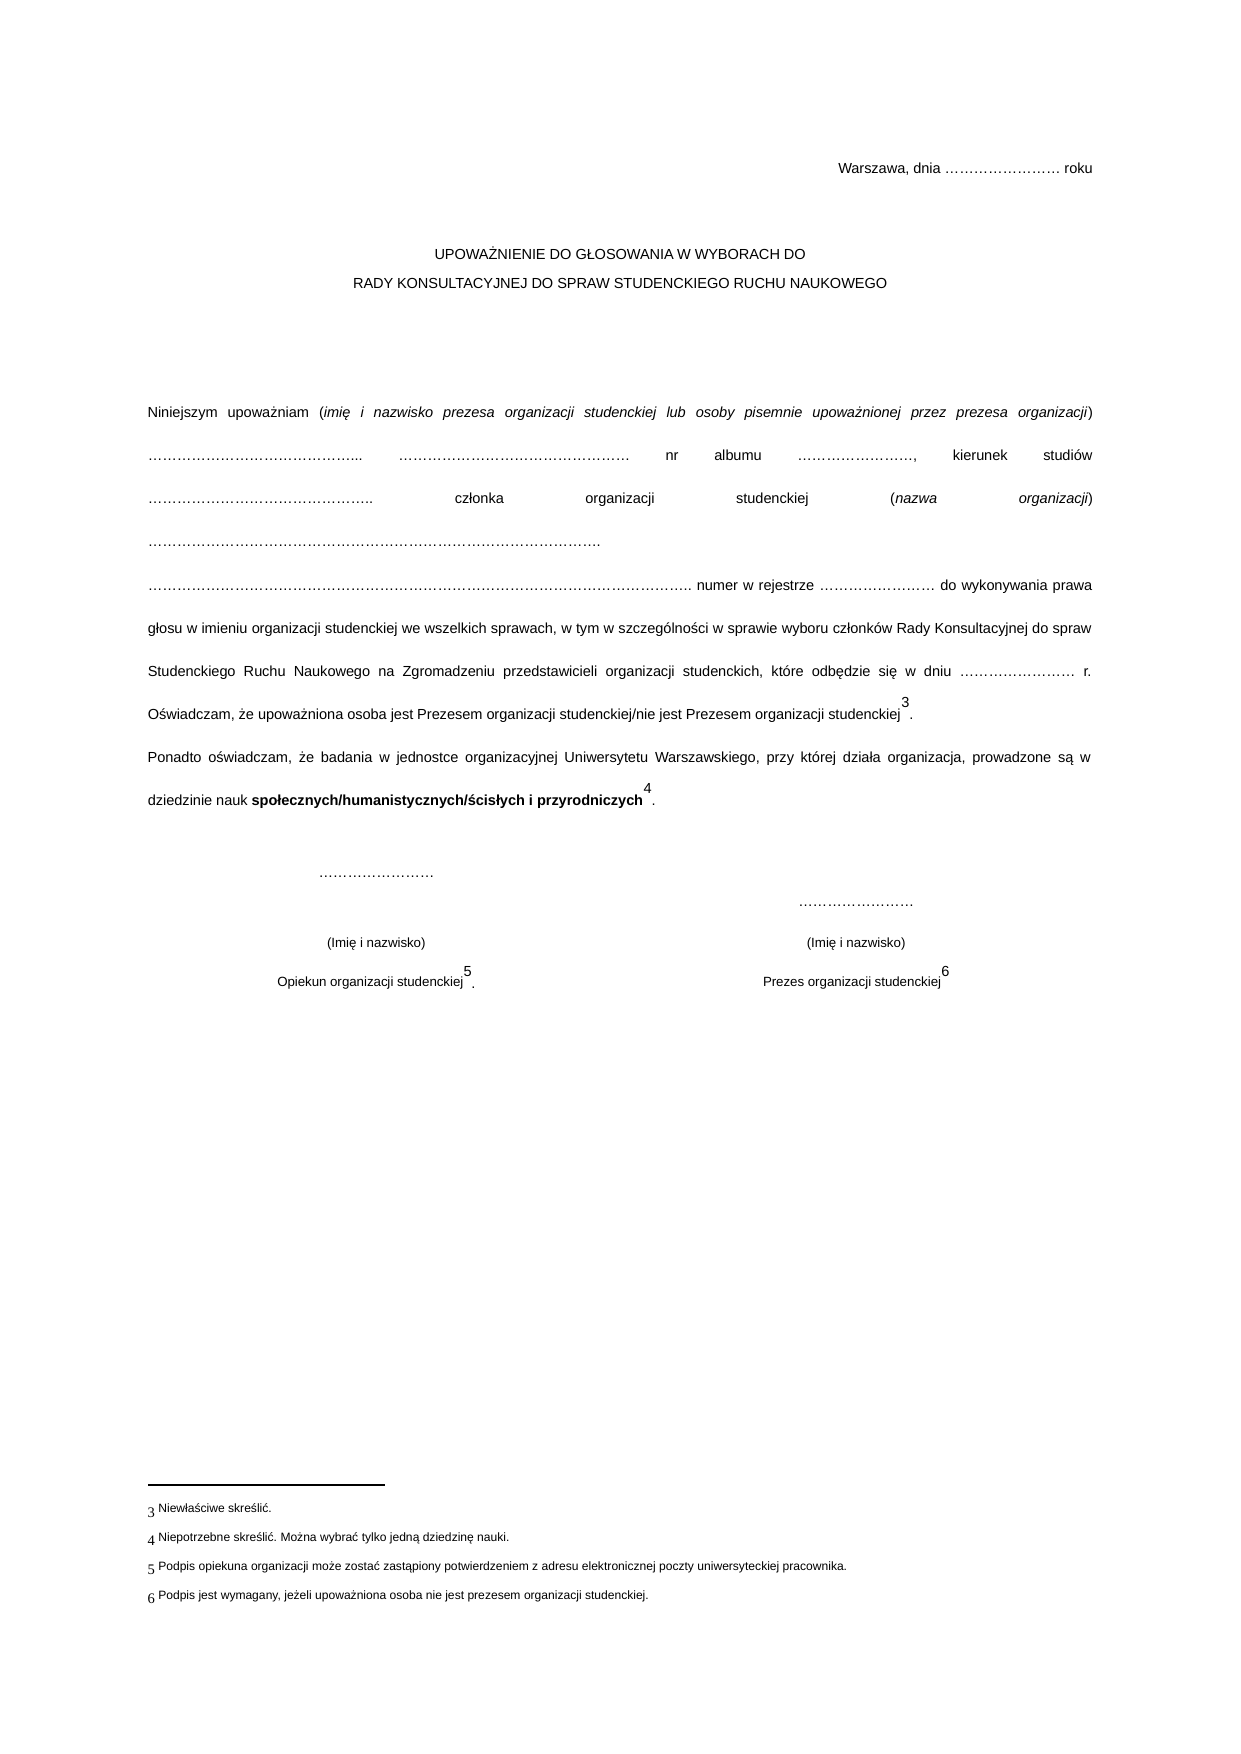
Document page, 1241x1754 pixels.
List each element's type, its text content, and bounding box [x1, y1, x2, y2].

table_cell (Imię i nazwisko) Opiekun organizacji studenckiej. [136, 924, 616, 1006]
text Ponadto oświadczam, że badania w jednostce organizacyjnej Uniwersytetu Warszawskiego, przy której działa organizacja, prowadzone są w dziedzinie nauk społecznych/humanistycznych/ścisłych i przyrodniczych. [147, 737, 1093, 809]
table_header …………………… [136, 823, 616, 924]
text Niniejszym upoważniam (imię i nazwisko prezesa organizacji studenckiej lub osoby pisemnie upoważnionej przez prezesa organizacji)……………………………………... ………………………………………… nr albumu ……………………, kierunek studiów ……………………………………….. członka organizacji studenckiej (nazwa organizacji) …………………………………………………………………………………. ………………………………………………………………………………………………….. numer w rejestrze …………………… do wykonywania prawa głosu w imieniu organizacji studenckiej we wszelkich sprawach, w tym w szczególności w sprawie wyboru członków Rady Konsultacyjnej do spraw Studenckiego Ruchu Naukowego na Zgromadzeniu przedstawicieli organizacji studenckich, które odbędzie się w dniu …………………… r. Oświadczam, że upoważniona osoba jest Prezesem organizacji studenckiej/nie jest Prezesem organizacji studenckiej. [147, 392, 1093, 723]
table_header …………………… [616, 823, 1096, 924]
text Warszawa, dnia …………………… roku [147, 148, 1093, 176]
text UPOWAŻNIENIE DO GŁOSOWANIA W WYBORACH DO [147, 234, 1093, 263]
table_cell (Imię i nazwisko) Prezes organizacji studenckiej [616, 924, 1096, 1006]
text RADY KONSULTACYJNEJ DO SPRAW STUDENCKIEGO RUCHU NAUKOWEGO [147, 263, 1093, 291]
